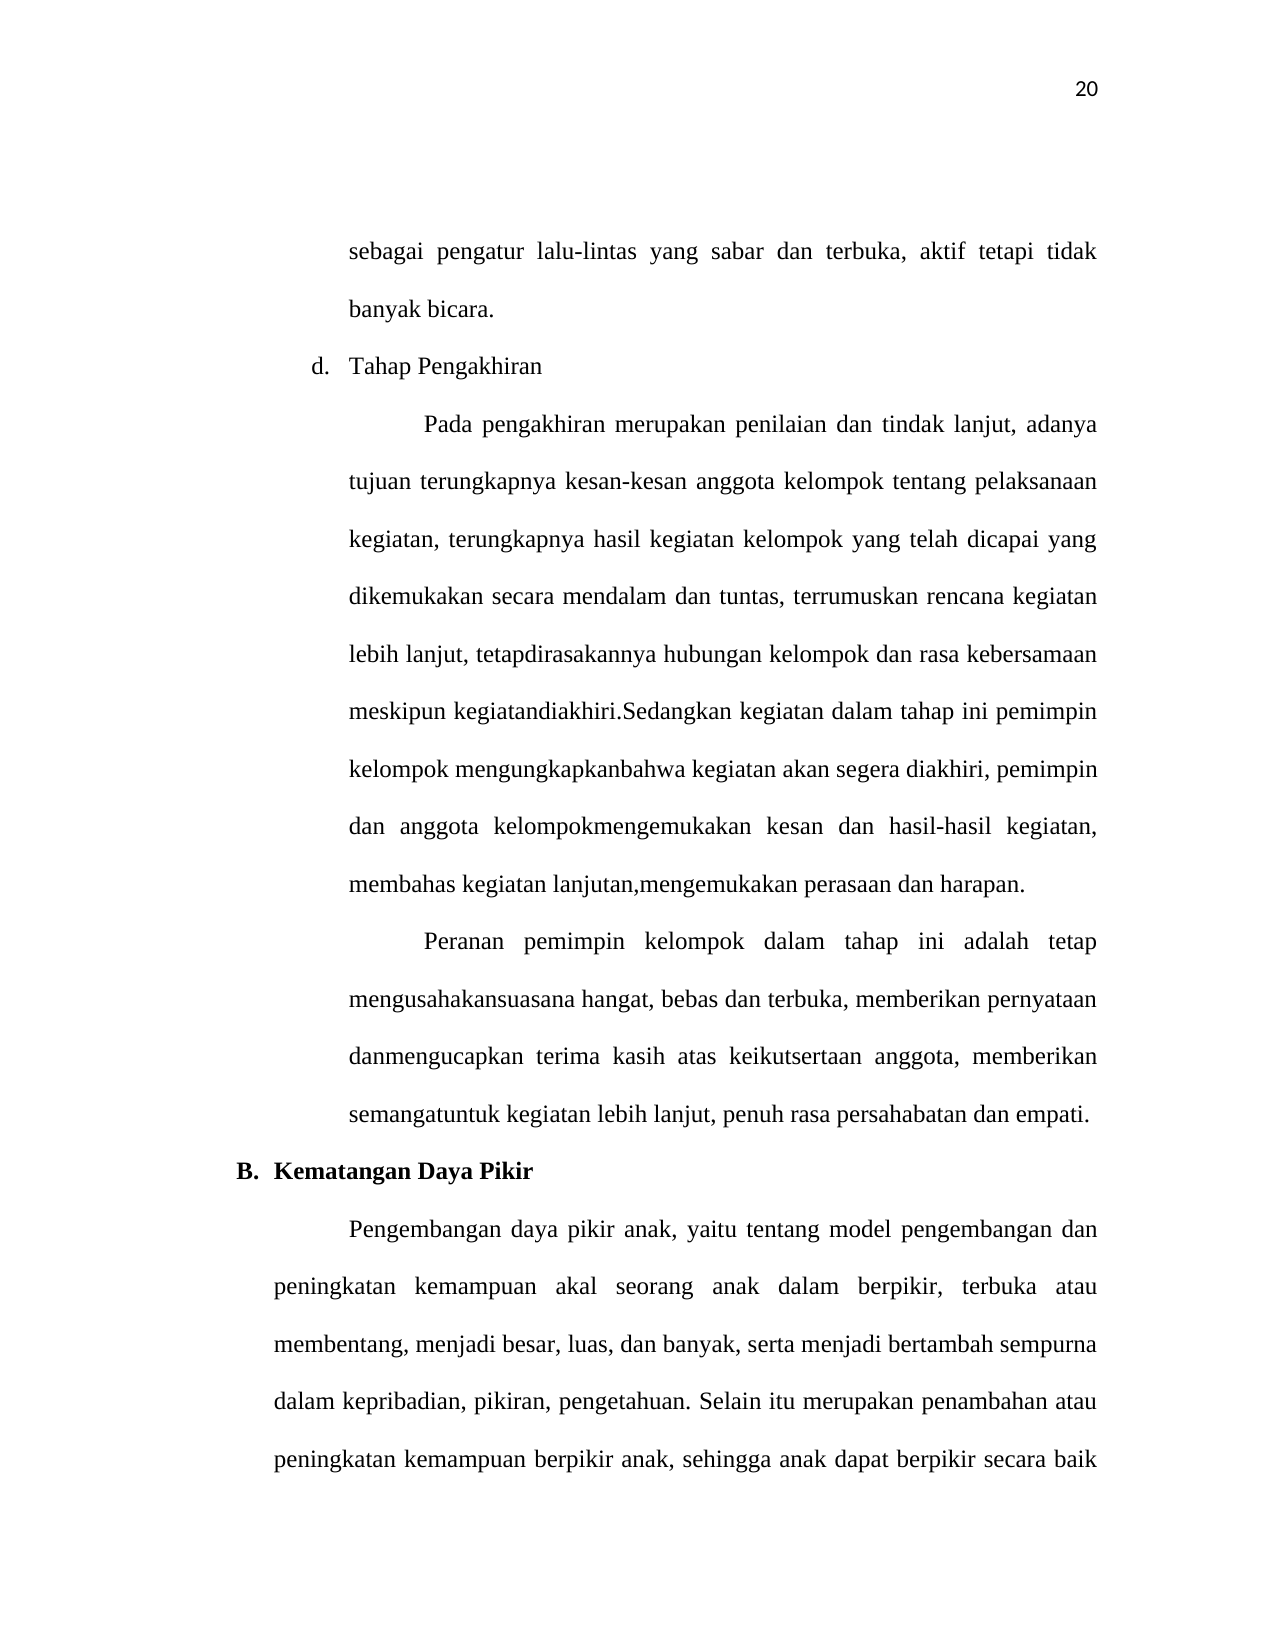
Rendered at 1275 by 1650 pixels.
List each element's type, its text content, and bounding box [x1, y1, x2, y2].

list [349, 236, 1098, 322]
list Tahap Pengakhiran [311, 351, 1098, 380]
text Peranan pemimpin kelompok dalam tahap ini adalah tetap mengusahakansuasana hangat, bebas dan terbuka, memberikan pernyataan danmengucapkan terima kasih atas keikutsertaan anggota, memberikan semangatuntuk kegiatan lebih lanjut, penuh rasa persahabatan dan empati. [349, 926, 1098, 1127]
list Kematangan Daya Pikir [236, 1156, 1098, 1185]
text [274, 1214, 1098, 1472]
text Pada pengakhiran merupakan penilaian dan tindak lanjut, adanya tujuan terungkapnya kesan-kesan anggota kelompok tentang pelaksanaan kegiatan, terungkapnya hasil kegiatan kelompok yang telah dicapai yang dikemukakan secara mendalam dan tuntas, terrumuskan rencana kegiatan lebih lanjut, tetapdirasakannya hubungan kelompok dan rasa kebersamaan meskipun kegiatandiakhiri.Sedangkan kegiatan dalam tahap ini pemimpin kelompok mengungkapkanbahwa kegiatan akan segera diakhiri, pemimpin dan anggota kelompokmengemukakan kesan dan hasil-hasil kegiatan, membahas kegiatan lanjutan,mengemukakan perasaan dan harapan. [349, 409, 1098, 897]
